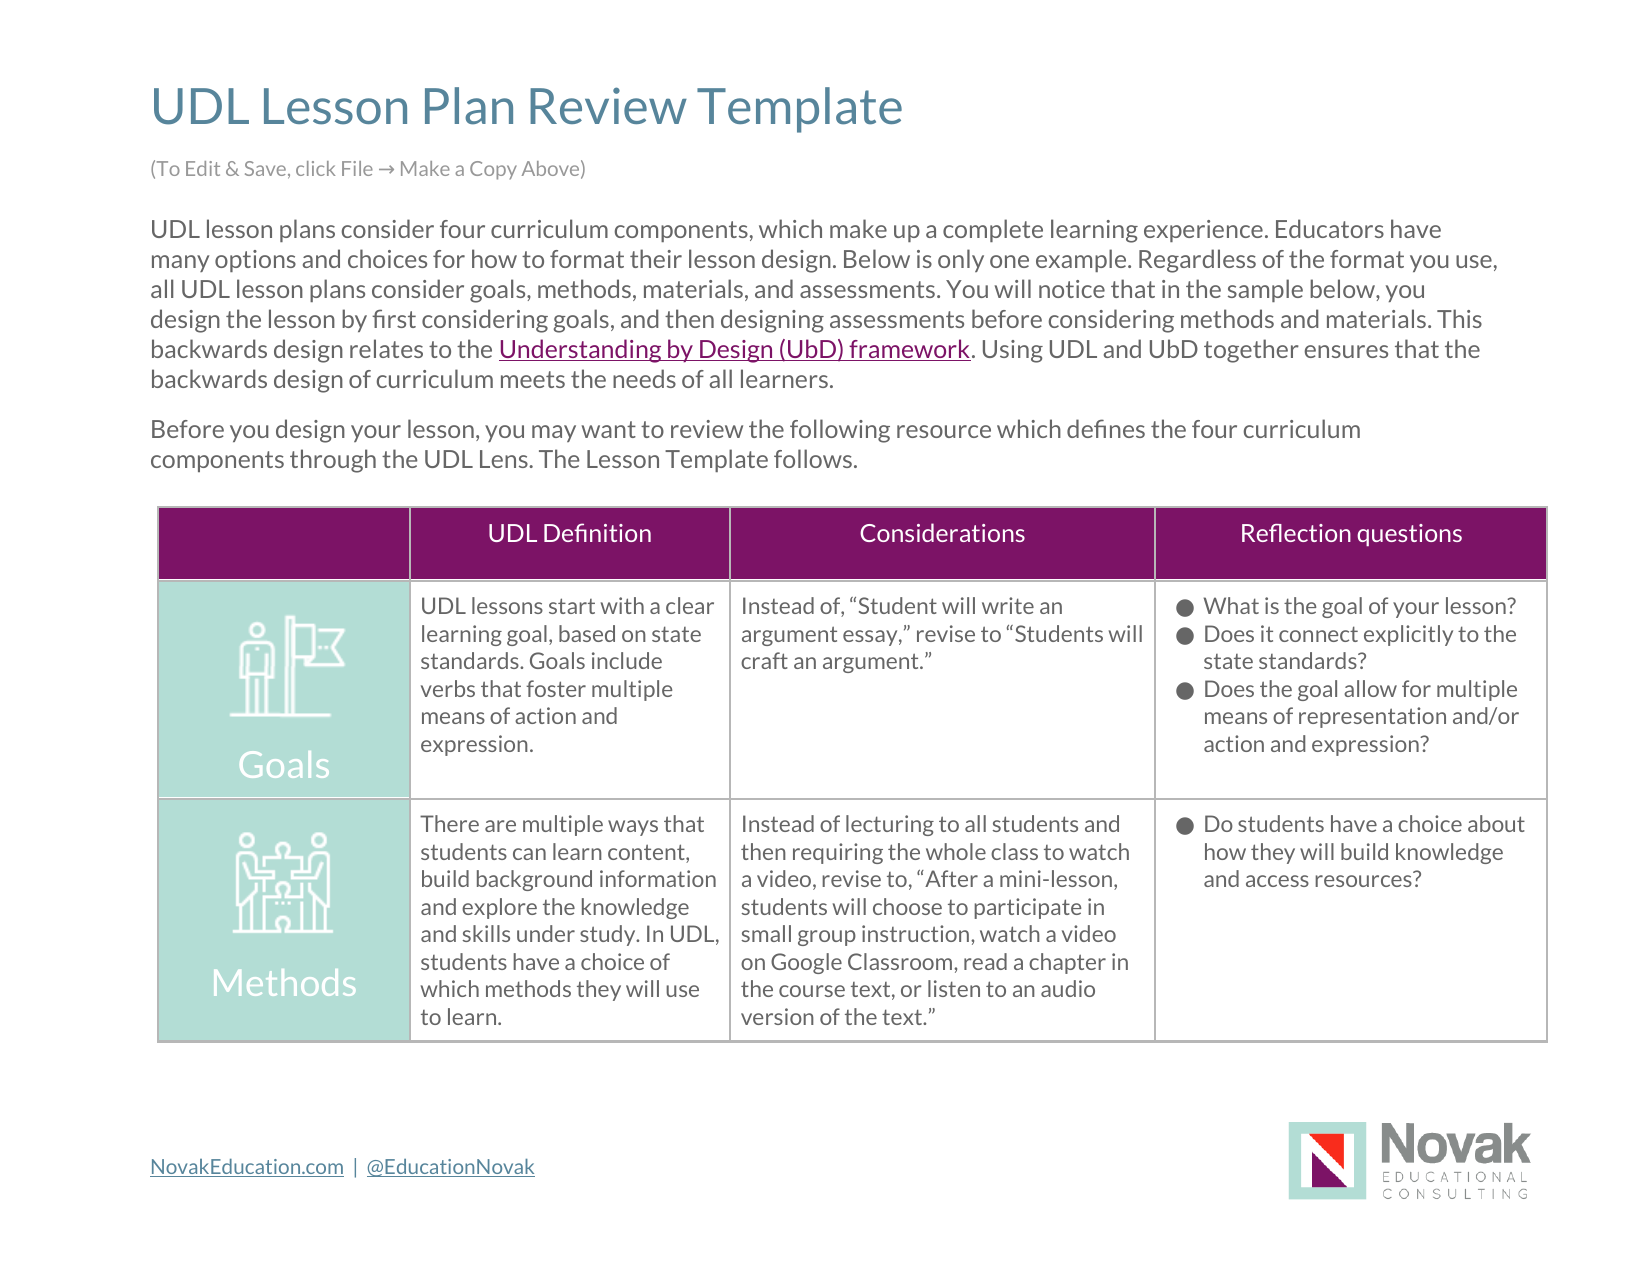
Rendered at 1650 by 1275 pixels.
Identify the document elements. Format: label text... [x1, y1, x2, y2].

table_cell There are multiple ways that students can learn content, build background information and explore the knowledge and skills under study. In UDL, students have a choice of which methods they will use to learn. [411, 800, 729, 1040]
table_cell Instead of lecturing to all students and then requiring the whole class to watch a video, revise to, “After a mini-lesson, students will choose to participate in small group instruction, watch a video on Google Classroom, read a chapter in the course text, or listen to an audio version of the text.” [731, 800, 1154, 1040]
text Before you design your lesson, you may want to review the following resource which defines the four curriculum components through the UDL Lens. The Lesson Template follows. [150, 414, 1500, 474]
text UDL lesson plans consider four curriculum components, which make up a complete learning experience. Educators have many options and choices for how to format their lesson design. Below is only one example. Regardless of the format you use, all UDL lesson plans consider goals, methods, materials, and assessments. You will notice that in the sample below, you design the lesson by first considering goals, and then designing assessments before considering methods and materials. This backwards design relates to the Understanding by Design (UbD) framework. Using UDL and UbD together ensures that the backwards design of curriculum meets the needs of all learners. [150, 213, 1500, 393]
picture [1264, 1105, 1561, 1217]
table_header UDL Definition [411, 508, 729, 579]
text UDL Lesson Plan Review Template [150, 75, 1500, 135]
table_header [159, 508, 409, 579]
table_cell Goals [159, 582, 409, 797]
picture [208, 810, 360, 960]
table_header Reflection questions [1156, 508, 1546, 579]
table_cell What is the goal of your lesson? Does it connect explicitly to the state standards? Does the goal allow for multiple means of representation and/or action and expression? [1156, 582, 1546, 797]
table_cell Instead of, “Student will write an argument essay,” revise to “Students will craft an argument.” [731, 582, 1154, 797]
picture [208, 592, 360, 742]
table_cell Do students have a choice about how they will build knowledge and access resources? [1156, 800, 1546, 1040]
text (To Edit & Save, click File → Make a Copy Above) [150, 156, 1378, 181]
table_cell UDL lessons start with a clear learning goal, based on state standards. Goals include verbs that foster multiple means of action and expression. [411, 582, 729, 797]
table_header Considerations [731, 508, 1154, 579]
table_cell Methods [159, 800, 409, 1040]
